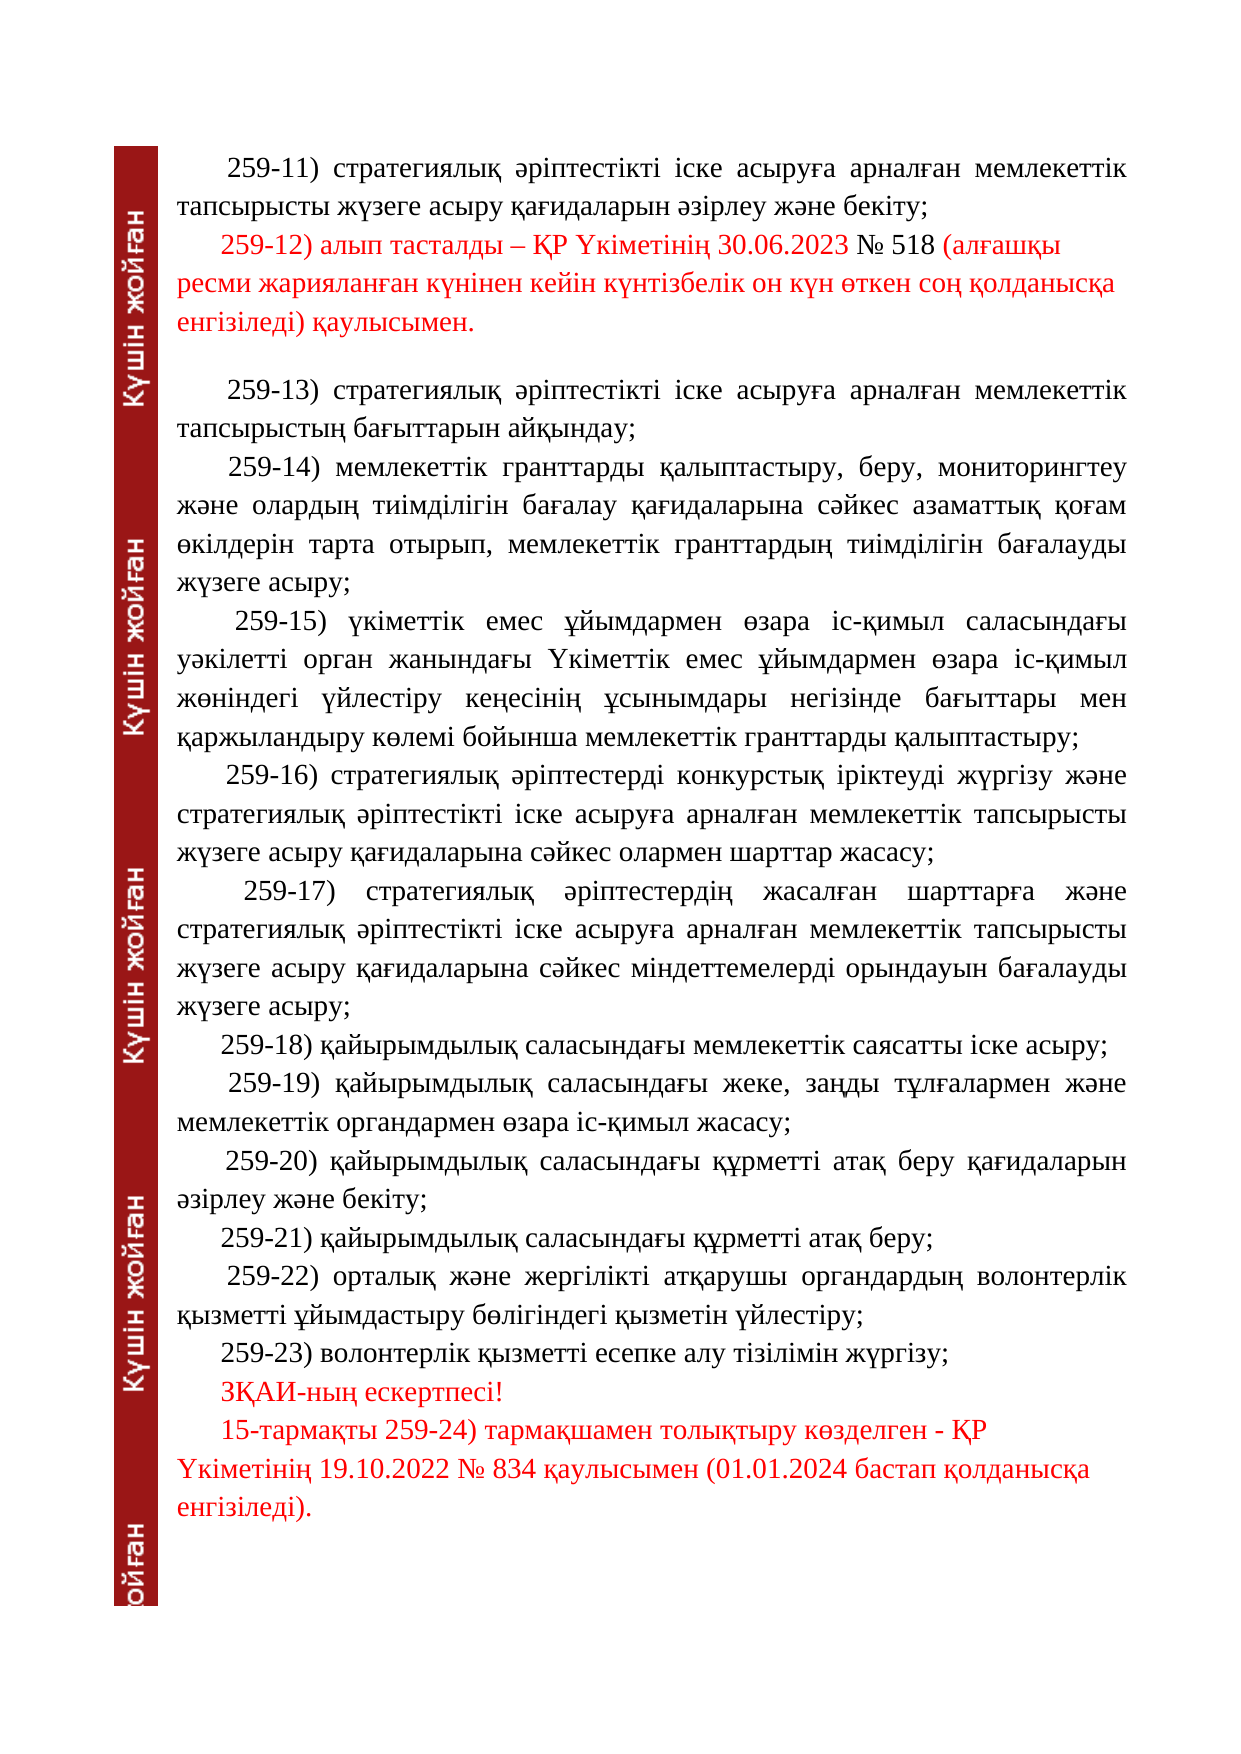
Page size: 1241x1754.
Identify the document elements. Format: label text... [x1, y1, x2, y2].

text 259-11) стратегиялық әріптестікті іске асыруға арналған мемлекеттік тапсырысты жүзеге асыру қағидаларын әзірлеу және бекіту; [112, 150, 1128, 222]
picture [114, 1253, 158, 1258]
text 259-20) қайырымдылық саласындағы құрметті атақ беру қағидаларын әзірлеу және бекіту; [112, 1143, 1128, 1215]
text ЗҚАИ-ның ескертпесі! 15-тармақты 259-24) тармақшамен толықтыру көзделген - ҚР Үкіметінің 19.10.2022 № 834 қаулысымен (01.01.2024 бастап қолданысқа енгізіледі). [112, 1374, 1128, 1553]
text 259-14) мемлекеттік гранттарды қалыптастыру, беру, мониторингтеу және олардың тиімділігін бағалау қағидаларына сәйкес азаматтық қоғам өкілдерін тарта отырып, мемлекеттік гранттардың тиімділігін бағалауды жүзеге асыру; [112, 449, 1128, 598]
picture [114, 368, 158, 372]
text 259-16) стратегиялық әріптестерді конкурстық іріктеуді жүргізу және стратегиялық әріптестікті іске асыруға арналған мемлекеттік тапсырысты жүзеге асыру қағидаларына сәйкес олармен шарттар жасасу; [112, 757, 1128, 868]
picture [114, 598, 158, 603]
text 259-15) үкіметтік емес ұйымдармен өзара іс-қимыл саласындағы уәкілетті орган жанындағы Үкіметтік емес ұйымдармен өзара іс-қимыл жөніндегі үйлестіру кеңесінің ұсынымдары негізінде бағыттары мен қаржыландыру көлемі бойынша мемлекеттік гранттарды қалыптастыру; [112, 603, 1128, 752]
picture [114, 1061, 158, 1066]
picture [114, 1369, 158, 1374]
text 259-21) қайырымдылық саласындағы құрметті атақ беру; [112, 1220, 1128, 1253]
text 259-12) алып тасталды – ҚР Үкіметінің 30.06.2023 № 518 (алғашқы ресми жарияланған күнінен кейін күнтізбелік он күн өткен соң қолданысқа енгізіледі) қаулысымен. [112, 227, 1128, 368]
picture [114, 1330, 158, 1335]
picture [114, 752, 158, 757]
text 259-18) қайырымдылық саласындағы мемлекеттік саясатты іске асыру; [112, 1027, 1128, 1061]
text 259-22) орталық және жергілікті атқарушы органдардың волонтерлік қызметті ұйымдастыру бөлігіндегі қызметін үйлестіру; [112, 1258, 1128, 1330]
picture [114, 1138, 158, 1143]
text 259-19) қайырымдылық саласындағы жеке, заңды тұлғалармен және мемлекеттік органдармен өзара іс-қимыл жасасу; [112, 1066, 1128, 1138]
picture [114, 1215, 158, 1220]
picture [114, 222, 158, 227]
text 259-17) стратегиялық әріптестердің жасалған шарттарға және стратегиялық әріптестікті іске асыруға арналған мемлекеттік тапсырысты жүзеге асыру қағидаларына сәйкес міндеттемелерді орындауын бағалауды жүзеге асыру; [112, 873, 1128, 1022]
picture [114, 1022, 158, 1027]
picture [114, 444, 158, 449]
text 259-23) волонтерлік қызметті есепке алу тізілімін жүргізу; [112, 1335, 1128, 1369]
text 259-13) стратегиялық әріптестікті іске асыруға арналған мемлекеттік тапсырыстың бағыттарын айқындау; [112, 372, 1128, 444]
picture [114, 1553, 158, 1606]
picture [114, 146, 158, 150]
picture [114, 868, 158, 873]
